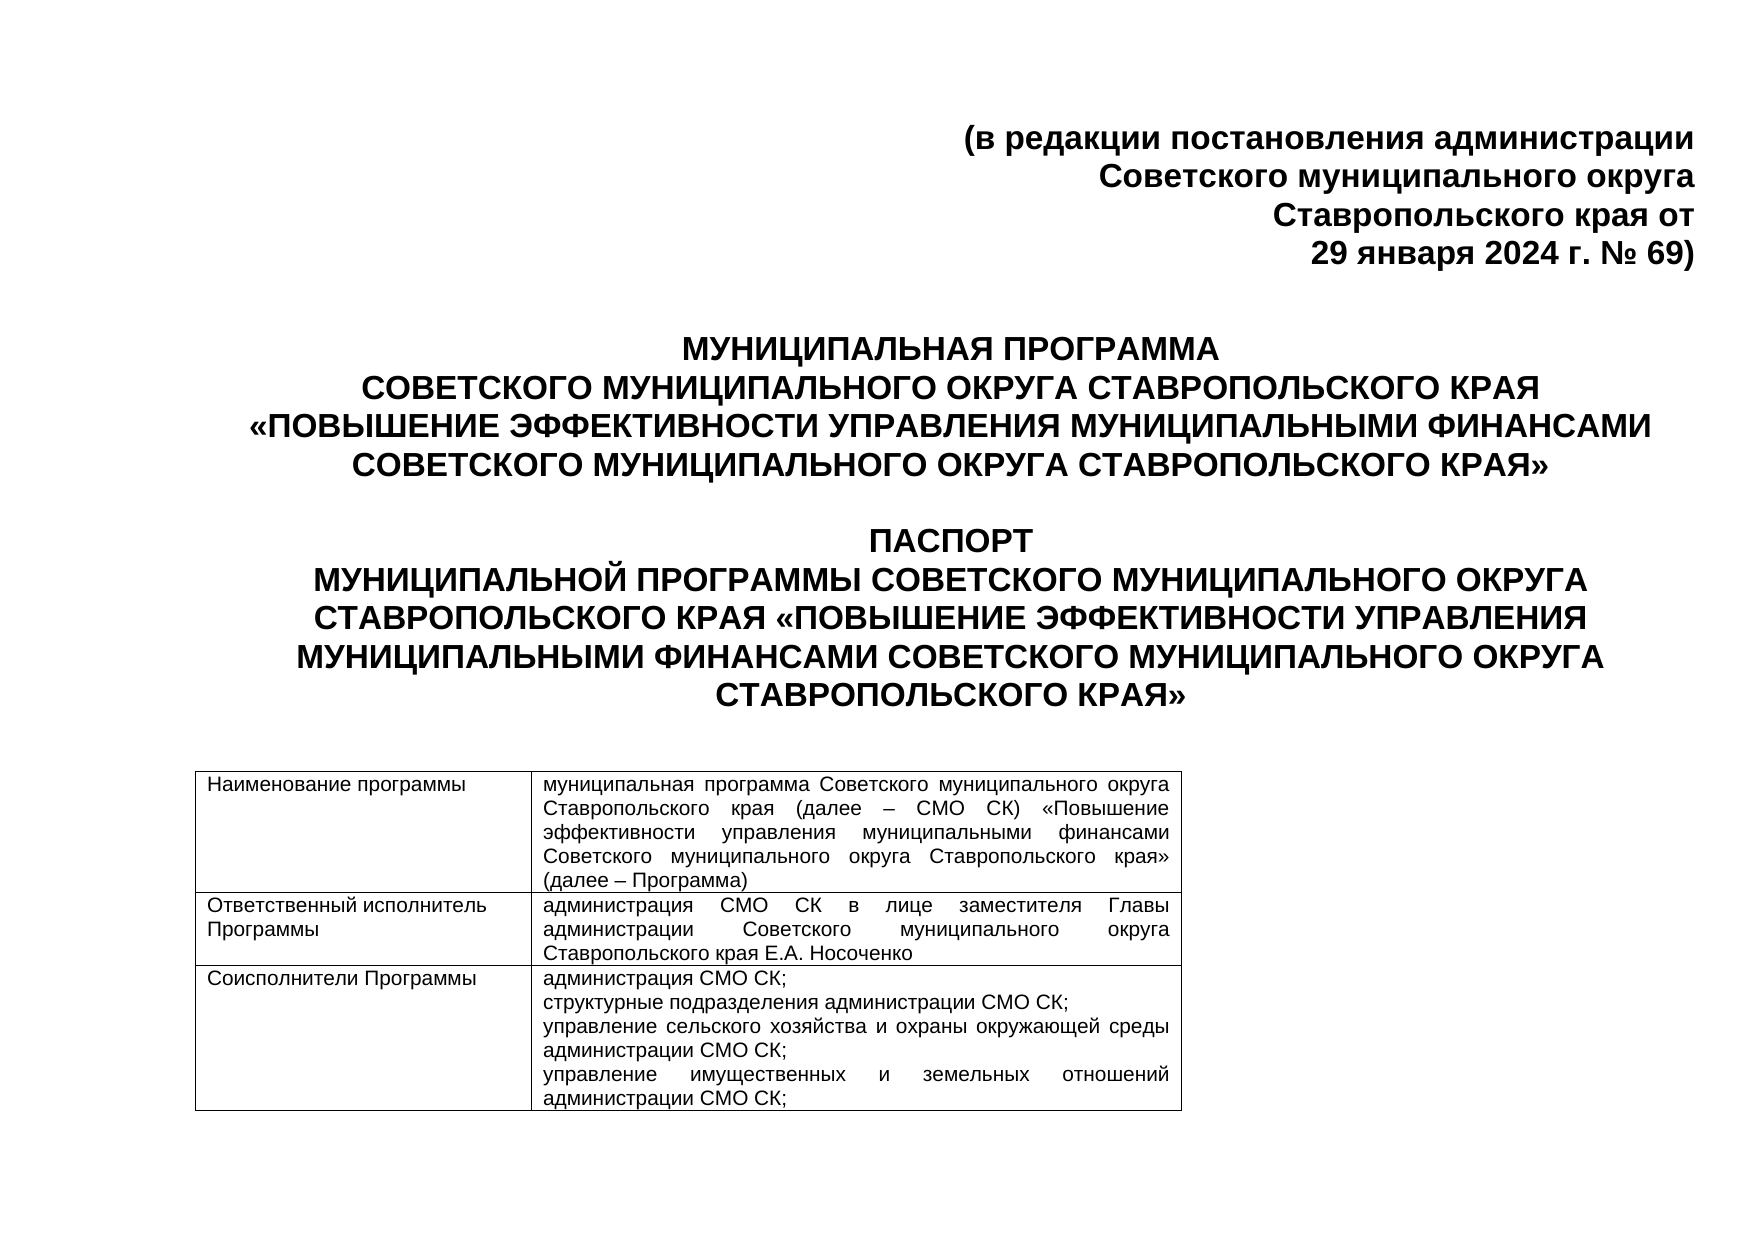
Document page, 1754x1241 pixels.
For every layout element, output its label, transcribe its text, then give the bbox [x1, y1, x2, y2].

text Ставропольского края от [207, 195, 1695, 233]
text «ПОВЫШЕНИЕ ЭФФЕКТИВНОСТИ УПРАВЛЕНИЯ МУНИЦИПАЛЬНЫМИ ФИНАНСАМИ СОВЕТСКОГО МУНИЦИПАЛЬНОГО ОКРУГА СТАВРОПОЛЬСКОГО КРАЯ» [207, 406, 1695, 483]
table_cell администрация СМО СК в лице заместителя Главы администрации Советского муниципального округа Ставропольского края Е.А. Носоченко [532, 893, 1181, 965]
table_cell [532, 966, 1181, 1110]
text (в редакции постановления администрации [207, 118, 1695, 157]
table_header Наименование программы [196, 772, 531, 892]
text Советского муниципального округа [207, 157, 1695, 195]
table_header муниципальная программа Советского муниципального округа Ставропольского края (далее – СМО СК) «Повышение эффективности управления муниципальными финансами Советского муниципального округа Ставропольского края» (далее – Программа) [532, 772, 1181, 892]
text ПАСПОРТ [207, 522, 1695, 560]
text 29 января 2024 г. № 69) [207, 233, 1695, 272]
table_cell Ответственный исполнитель Программы [196, 893, 531, 965]
text СОВЕТСКОГО МУНИЦИПАЛЬНОГО ОКРУГА СТАВРОПОЛЬСКОГО КРАЯ [207, 368, 1695, 406]
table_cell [196, 966, 531, 1110]
text МУНИЦИПАЛЬНОЙ ПРОГРАММЫ СОВЕТСКОГО МУНИЦИПАЛЬНОГО ОКРУГА СТАВРОПОЛЬСКОГО КРАЯ «ПОВЫШЕНИЕ ЭФФЕКТИВНОСТИ УПРАВЛЕНИЯ МУНИЦИПАЛЬНЫМИ ФИНАНСАМИ СОВЕТСКОГО МУНИЦИПАЛЬНОГО ОКРУГА СТАВРОПОЛЬСКОГО КРАЯ» [207, 560, 1695, 714]
text МУНИЦИПАЛЬНАЯ ПРОГРАММА [207, 329, 1695, 368]
